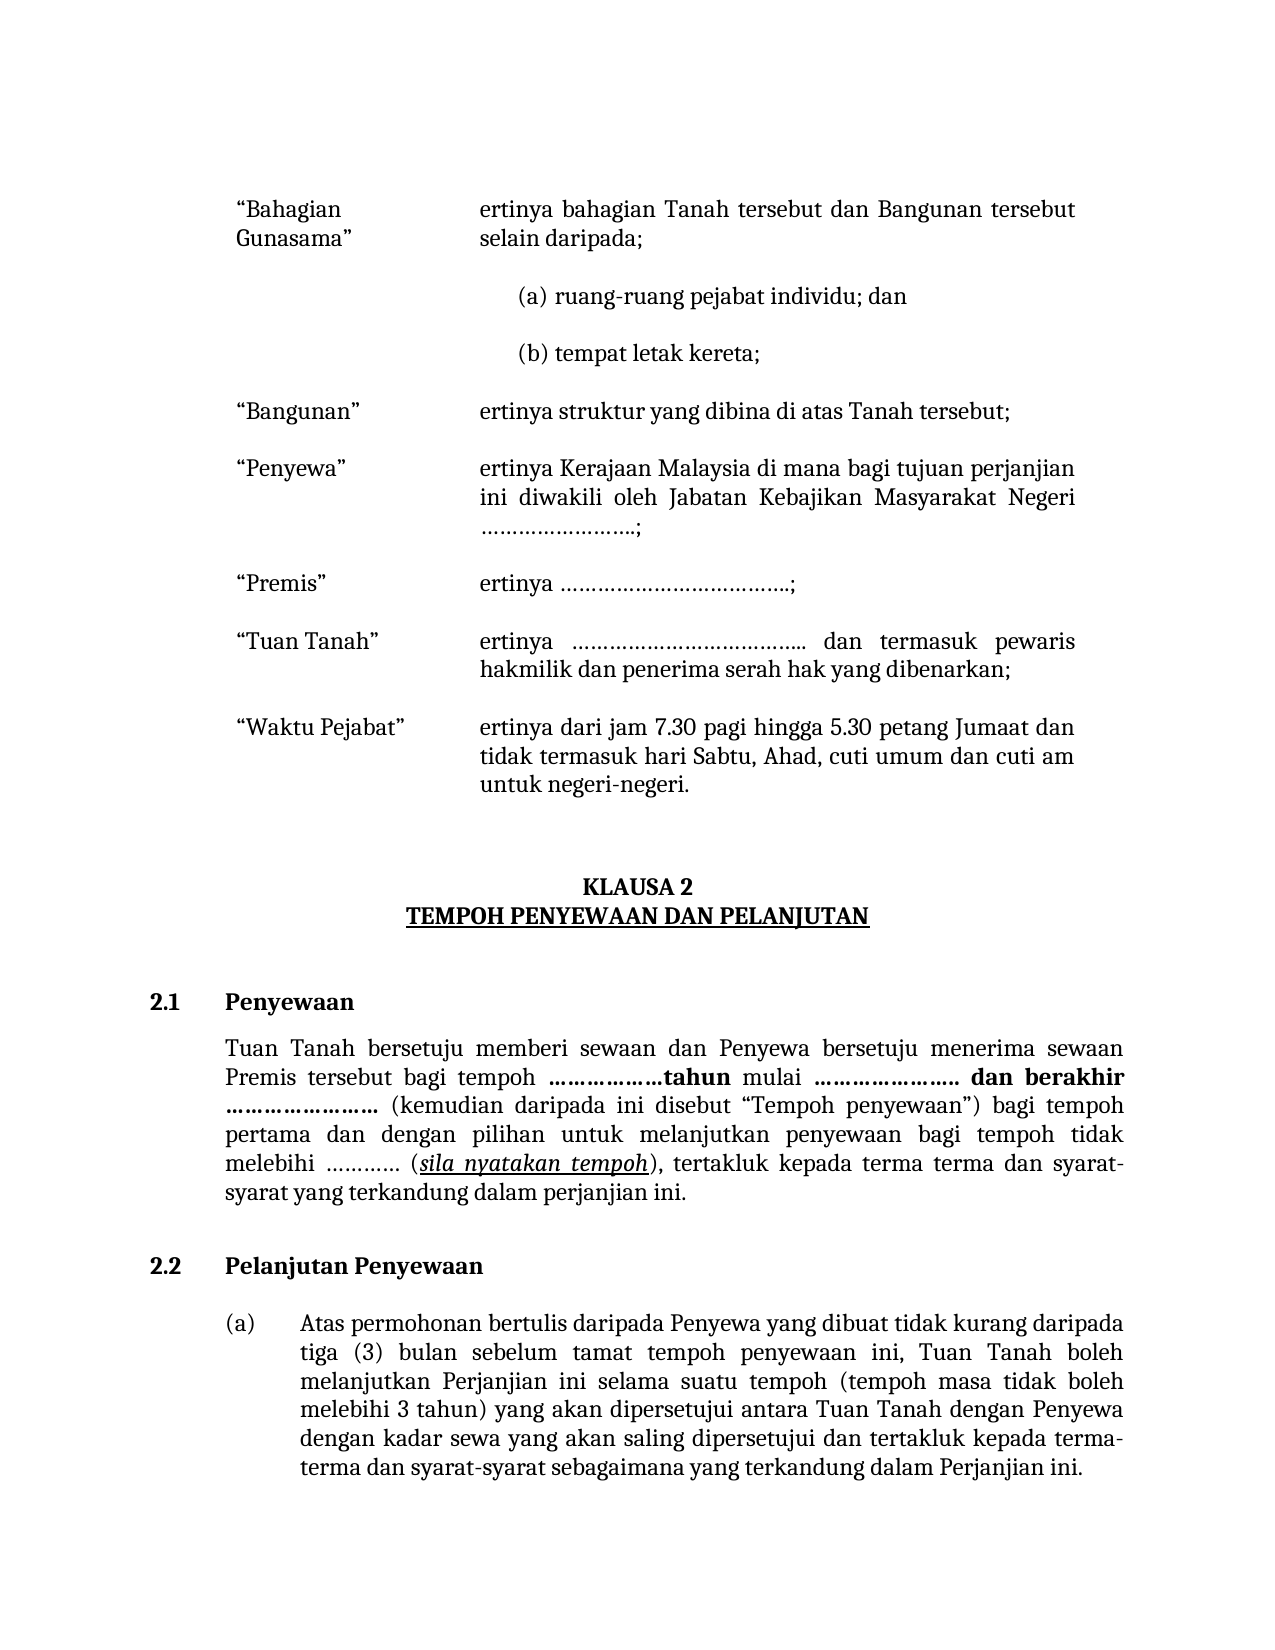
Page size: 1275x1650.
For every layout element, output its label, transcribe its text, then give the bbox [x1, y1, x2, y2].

table_cell ertinya dari jam 7.30 pagi hingga 5.30 petang Jumaat dan tidak termasuk hari Sabtu, Ahad, cuti umum dan cuti am untuk negeri-negeri. [468, 713, 1087, 828]
table_cell “Premis” [225, 569, 468, 627]
table_cell “Bangunan” [225, 397, 468, 454]
list Penyewaan [150, 988, 1125, 1017]
text KLAUSA 2 [150, 873, 1125, 902]
table_cell “Waktu Pejabat” [225, 713, 468, 828]
list Pelanjutan Penyewaan [150, 1252, 1125, 1280]
text Tuan Tanah bersetuju memberi sewaan dan Penyewa bersetuju menerima sewaan Premis tersebut bagi tempoh ………………tahun mulai ………………….. dan berakhir …………………… (kemudian daripada ini disebut “Tempoh penyewaan”) bagi tempoh pertama dan dengan pilihan untuk melanjutkan penyewaan bagi tempoh tidak melebihi ………… (sila nyatakan tempoh), tertakluk kepada terma terma dan syarat-syarat yang terkandung dalam perjanjian ini. [225, 1034, 1125, 1206]
table_header “Bahagian Gunasama” [225, 195, 468, 397]
list TEMPOH PENYEWAAN DAN PELANJUTAN [150, 902, 1125, 931]
table_cell ertinya ……………………………….; [468, 569, 1087, 627]
table_header ertinya bahagian Tanah tersebut dan Bangunan tersebut selain daripada; ruang-ruang pejabat individu; dan tempat letak kereta; [468, 195, 1087, 397]
table_cell ertinya struktur yang dibina di atas Tanah tersebut; [468, 397, 1087, 454]
list Atas permohonan bertulis daripada Penyewa yang dibuat tidak kurang daripada tiga (3) bulan sebelum tamat tempoh penyewaan ini, Tuan Tanah boleh melanjutkan Perjanjian ini selama suatu tempoh (tempoh masa tidak boleh melebihi 3 tahun) yang akan dipersetujui antara Tuan Tanah dengan Penyewa dengan kadar sewa yang akan saling dipersetujui dan tertakluk kepada terma-terma dan syarat-syarat sebagaimana yang terkandung dalam Perjanjian ini. [225, 1309, 1125, 1482]
table_cell ertinya Kerajaan Malaysia di mana bagi tujuan perjanjian ini diwakili oleh Jabatan Kebajikan Masyarakat Negeri …………………….; [468, 454, 1087, 569]
table_cell “Tuan Tanah” [225, 627, 468, 713]
table_cell ertinya ……………………………….. dan termasuk pewaris hakmilik dan penerima serah hak yang dibenarkan; [468, 627, 1087, 713]
table_cell “Penyewa” [225, 454, 468, 569]
